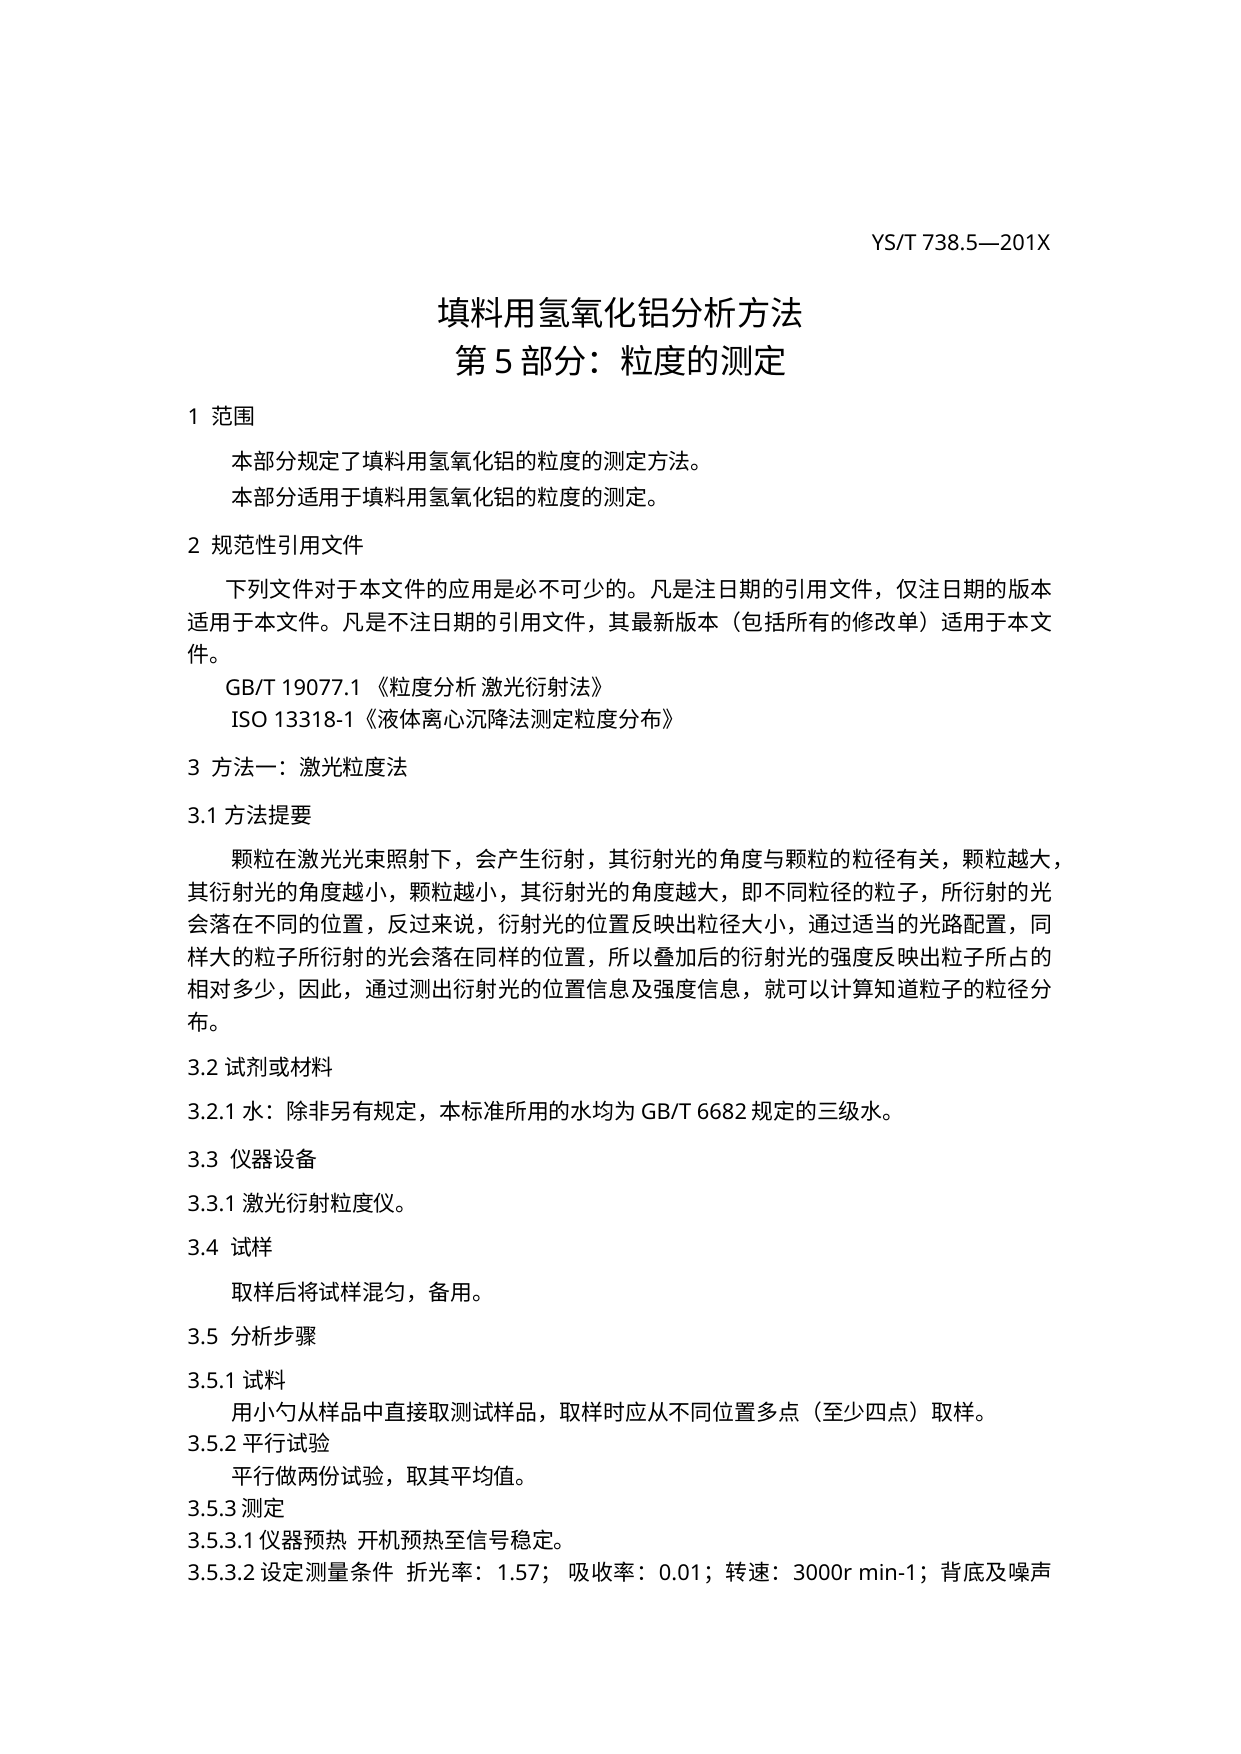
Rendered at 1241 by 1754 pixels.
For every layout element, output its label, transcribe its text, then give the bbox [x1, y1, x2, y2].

text 本部分规定了填料用氢氧化铝的粒度的测定方法。 [187, 444, 1053, 476]
text 2 规范性引用文件 [187, 524, 1053, 559]
text 3.3 仪器设备 [187, 1138, 1053, 1173]
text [187, 1555, 1053, 1587]
text 平行做两份试验，取其平均值。 [231, 1458, 1053, 1491]
text 3.5 分析步骤 [187, 1319, 1053, 1351]
text 取样后将试样混匀，备用。 [187, 1274, 1053, 1306]
text 本部分适用于填料用氢氧化铝的粒度的测定。 [187, 476, 1053, 512]
text YS/T 738.5—201X [187, 227, 1050, 257]
text 填料用氢氧化铝分析方法 [187, 287, 1053, 335]
text GB/T 19077.1 《粒度分析 激光衍射法》 [225, 669, 1053, 702]
text 1 范围 [187, 396, 1053, 431]
text 下列文件对于本文件的应用是必不可少的。凡是注日期的引用文件，仅注日期的版本适用于本文件。凡是不注日期的引用文件，其最新版本（包括所有的修改单）适用于本文件。 [187, 572, 1053, 669]
text 3.2 试剂或材料 [187, 1049, 1053, 1081]
text 第5部分：粒度的测定 [187, 335, 1053, 383]
text 用小勺从样品中直接取测试样品，取样时应从不同位置多点（至少四点）取样。 [187, 1395, 1053, 1426]
text 3.3.1 激光衍射粒度仪。 [187, 1186, 1050, 1218]
text 3.5.2 平行试验 [187, 1426, 1053, 1458]
text 3.2.1 水：除非另有规定，本标准所用的水均为GB/T 6682规定的三级水。 [187, 1094, 1053, 1126]
text 3.1 方法提要 [187, 794, 1053, 829]
text 3.5.3.1仪器预热 开机预热至信号稳定。 [187, 1523, 1050, 1555]
text 3.5.3测定 [187, 1491, 1053, 1523]
text 3.4 试样 [187, 1230, 1053, 1262]
text 3.5.1 试料 [187, 1363, 1053, 1395]
text 颗粒在激光光束照射下，会产生衍射，其衍射光的角度与颗粒的粒径有关，颗粒越大，其衍射光的角度越小，颗粒越小，其衍射光的角度越大，即不同粒径的粒子，所衍射的光会落在不同的位置，反过来说，衍射光的位置反映出粒径大小，通过适当的光路配置，同样大的粒子所衍射的光会落在同样的位置，所以叠加后的衍射光的强度反映出粒子所占的相对多少，因此，通过测出衍射光的位置信息及强度信息，就可以计算知道粒子的粒径分布。 [187, 842, 1053, 1037]
text ISO 13318-1《液体离心沉降法测定粒度分布》 [187, 702, 1053, 734]
text 3 方法一：激光粒度法 [187, 746, 1053, 782]
